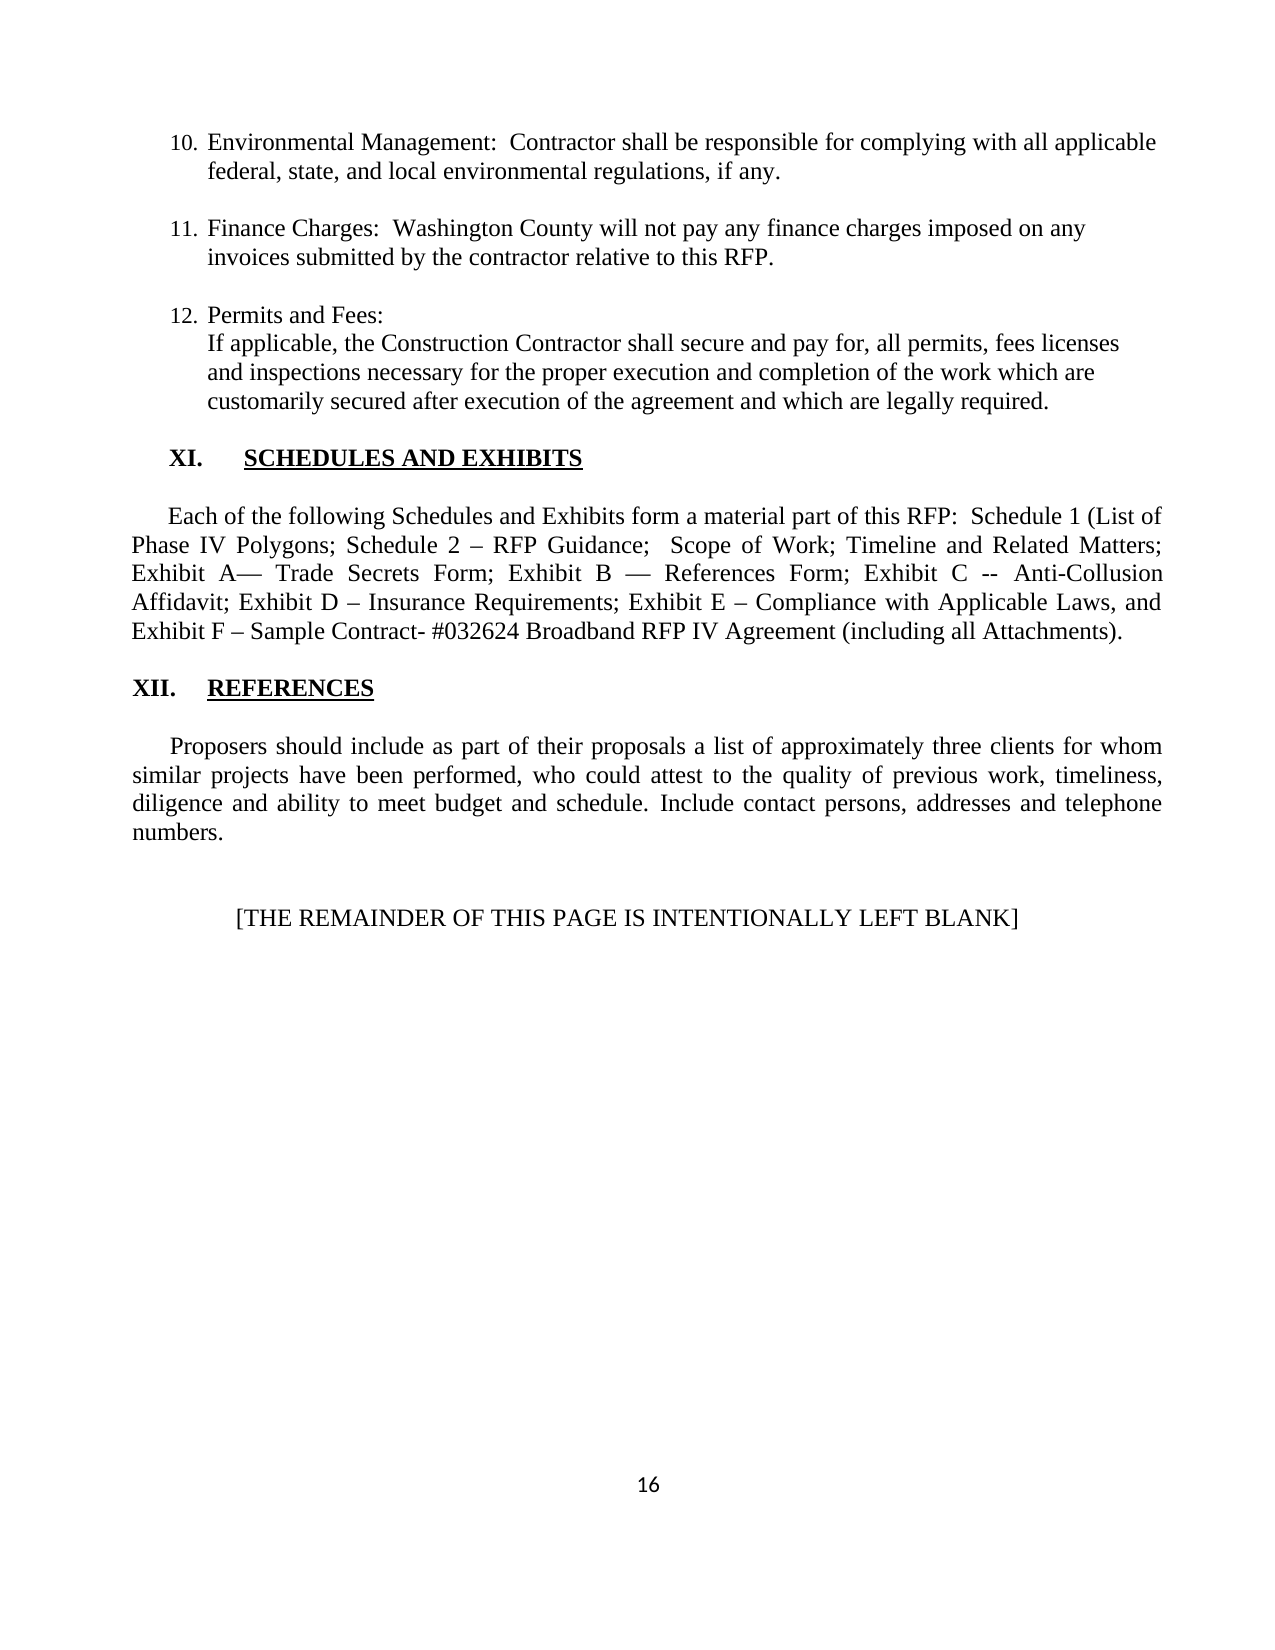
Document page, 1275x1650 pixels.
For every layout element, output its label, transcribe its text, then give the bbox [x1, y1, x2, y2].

list Permits and Fees: [169, 300, 1175, 328]
text Each of the following Schedules and Exhibits form a material part of this RFP: Schedule 1 (List of Phase IV Polygons; Schedule 2 – RFP Guidance; Scope of Work; Timeline and Related Matters; Exhibit A— Trade Secrets Form; Exhibit B — References Form; Exhibit C -- Anti-Collusion Affidavit; Exhibit D – Insurance Requirements; Exhibit E – Compliance with Applicable Laws, and Exhibit F – Sample Contract- #032624 Broadband RFP IV Agreement (including all Attachments). [131, 501, 1163, 645]
list Finance Charges: Washington County will not pay any finance charges imposed on any invoices submitted by the contractor relative to this RFP. [169, 213, 1089, 271]
text If applicable, the Construction Contractor shall secure and pay for, all permits, fees licenses and inspections necessary for the proper execution and completion of the work which are customarily secured after execution of the agreement and which are legally required. [207, 328, 1152, 415]
text [THE REMAINDER OF THIS PAGE IS INTENTIONALLY LEFT BLANK] [236, 903, 1175, 932]
list Environmental Management: Contractor shall be responsible for complying with all applicable federal, state, and local environmental regulations, if any. [169, 127, 1162, 184]
subtitle REFERENCES [132, 673, 1175, 702]
text Proposers should include as part of their proposals a list of approximately three clients for whom similar projects have been performed, who could attest to the quality of previous work, timeliness, diligence and ability to meet budget and schedule. Include contact persons, addresses and telephone numbers. [132, 731, 1163, 846]
list SCHEDULES AND EXHIBITS [169, 443, 1175, 472]
